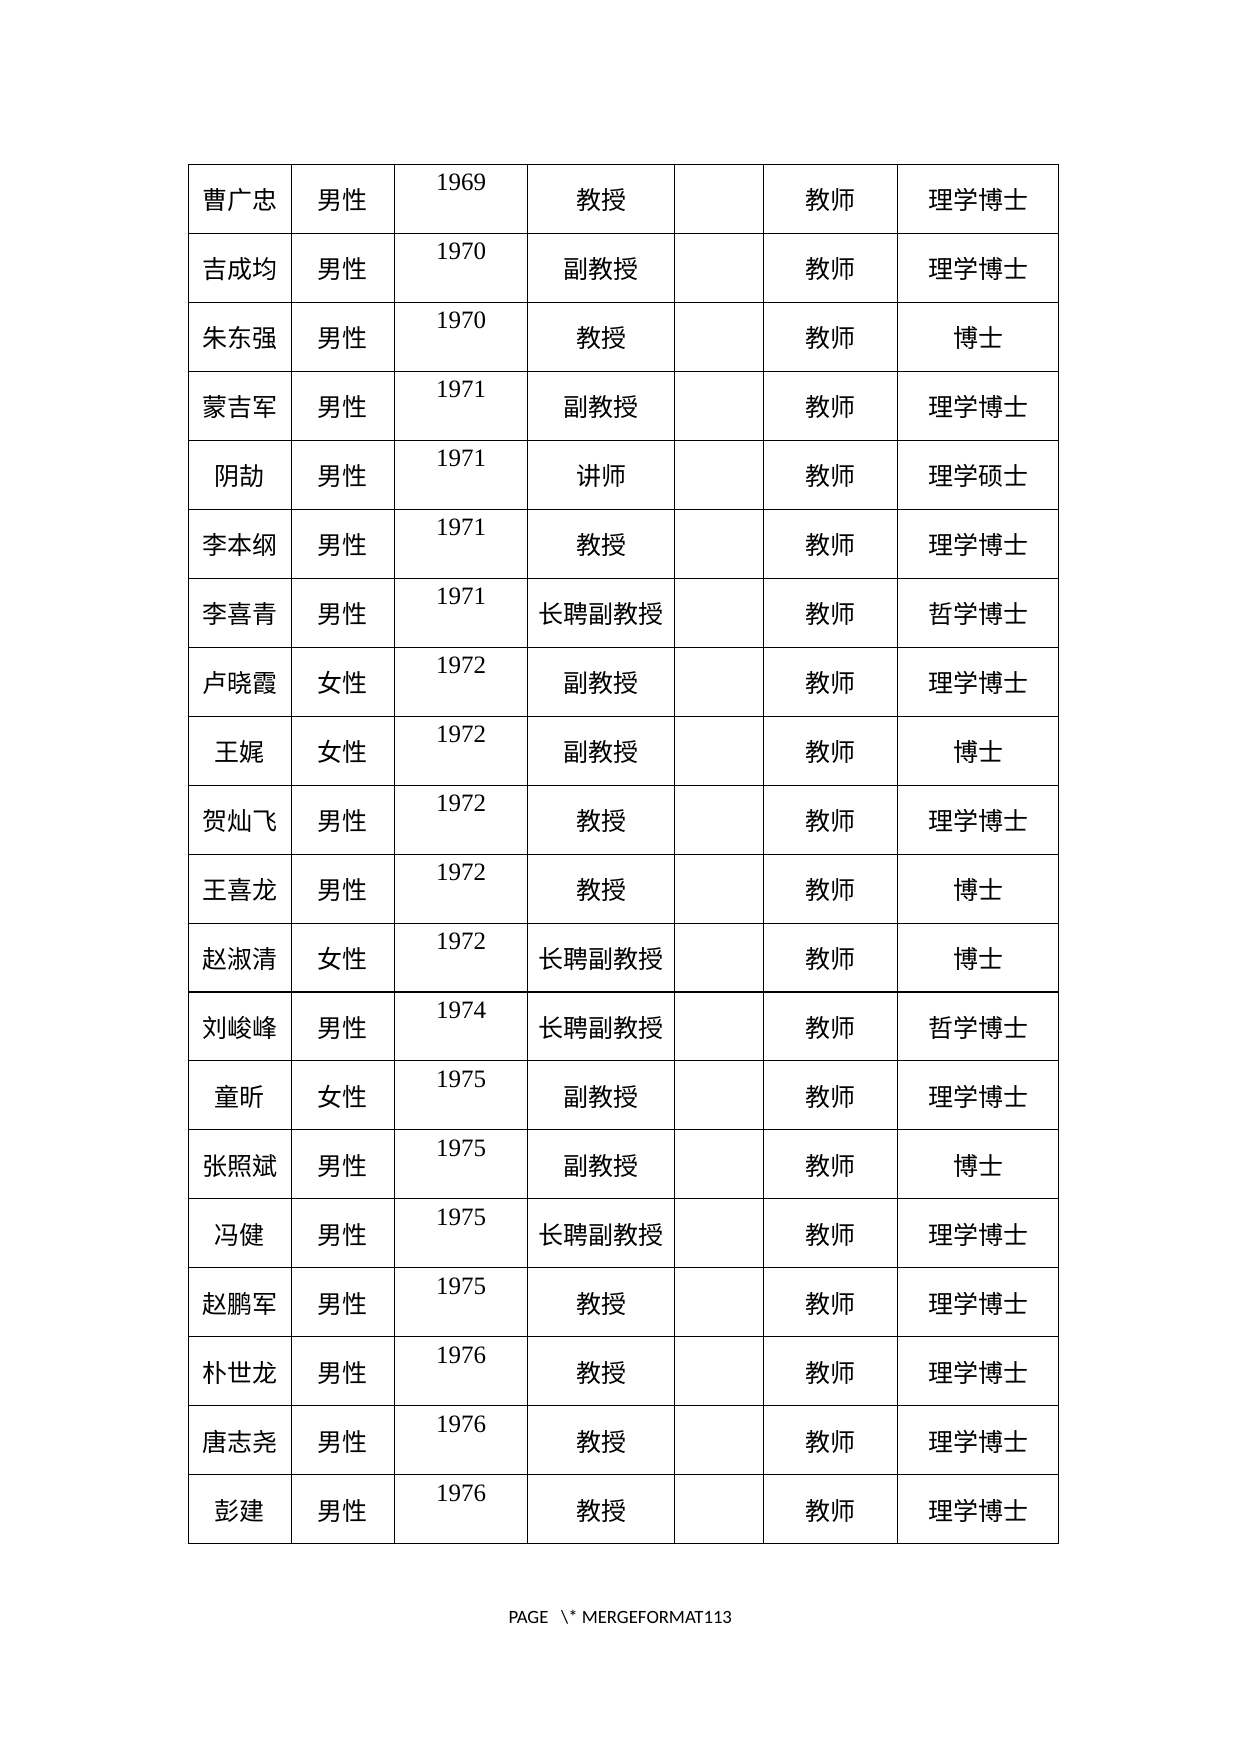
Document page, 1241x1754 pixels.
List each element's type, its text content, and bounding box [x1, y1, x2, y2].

table_cell 李喜青 [189, 579, 291, 647]
table_cell 女性 [292, 1061, 394, 1129]
table_cell 教师 [764, 717, 897, 784]
table_cell [675, 648, 763, 716]
table_cell 1976 [395, 1406, 527, 1474]
table_cell 1969 [395, 165, 527, 233]
table_cell 王喜龙 [189, 855, 291, 922]
table_cell 教师 [764, 1406, 897, 1474]
table_cell 刘峻峰 [189, 993, 291, 1060]
table_cell 讲师 [528, 441, 674, 509]
table_cell [675, 441, 763, 509]
table_cell 博士 [898, 924, 1058, 991]
table_cell 教授 [528, 510, 674, 578]
table_cell [675, 1199, 763, 1267]
table_cell [675, 786, 763, 853]
table_cell 教师 [764, 372, 897, 440]
table_cell 理学硕士 [898, 441, 1058, 509]
table_cell 1972 [395, 924, 527, 991]
table_cell 1975 [395, 1268, 527, 1336]
table_cell 1974 [395, 993, 527, 1060]
table_cell 赵淑清 [189, 924, 291, 991]
table_cell 理学博士 [898, 1406, 1058, 1474]
table_cell 理学博士 [898, 1061, 1058, 1129]
table_cell 吉成均 [189, 234, 291, 302]
table_cell 男性 [292, 303, 394, 371]
table_cell 长聘副教授 [528, 993, 674, 1060]
table_cell 1972 [395, 786, 527, 853]
table_cell 1971 [395, 372, 527, 440]
table_cell 男性 [292, 786, 394, 853]
table_cell 教师 [764, 1475, 897, 1543]
table_cell 1975 [395, 1199, 527, 1267]
table_cell 男性 [292, 510, 394, 578]
table_cell 1972 [395, 648, 527, 716]
table_cell [675, 1061, 763, 1129]
table_cell [675, 855, 763, 922]
table_cell 朱东强 [189, 303, 291, 371]
table_cell 理学博士 [898, 1337, 1058, 1405]
table_cell [675, 372, 763, 440]
table_cell [675, 993, 763, 1060]
table_cell 1972 [395, 717, 527, 784]
table_cell 男性 [292, 1130, 394, 1198]
table_cell 长聘副教授 [528, 1199, 674, 1267]
table_cell 副教授 [528, 1130, 674, 1198]
table_cell 教授 [528, 303, 674, 371]
table_cell 1970 [395, 303, 527, 371]
table_cell [675, 303, 763, 371]
table_cell 1970 [395, 234, 527, 302]
table_cell 男性 [292, 1406, 394, 1474]
table_cell [675, 717, 763, 784]
table_cell 理学博士 [898, 648, 1058, 716]
table_cell 哲学博士 [898, 579, 1058, 647]
table_cell [675, 234, 763, 302]
table_cell 男性 [292, 993, 394, 1060]
table_cell 博士 [898, 855, 1058, 922]
table_cell 教授 [528, 1337, 674, 1405]
table_cell 1971 [395, 441, 527, 509]
table_cell 1975 [395, 1061, 527, 1129]
table_cell 博士 [898, 1130, 1058, 1198]
table_cell 女性 [292, 717, 394, 784]
table_cell 教师 [764, 648, 897, 716]
table_cell 阴劼 [189, 441, 291, 509]
table_cell 1976 [395, 1475, 527, 1543]
table_cell 理学博士 [898, 786, 1058, 853]
table_cell [675, 1268, 763, 1336]
table_cell 理学博士 [898, 1268, 1058, 1336]
table_cell 教授 [528, 165, 674, 233]
table_cell [675, 165, 763, 233]
table_cell 男性 [292, 165, 394, 233]
table_cell 副教授 [528, 1061, 674, 1129]
table_cell 教师 [764, 303, 897, 371]
table_cell 理学博士 [898, 510, 1058, 578]
table_cell 1972 [395, 855, 527, 922]
table_cell 男性 [292, 1475, 394, 1543]
table_cell 教授 [528, 855, 674, 922]
table_cell 男性 [292, 372, 394, 440]
table_cell 教授 [528, 786, 674, 853]
table_cell 副教授 [528, 717, 674, 784]
table_cell 副教授 [528, 372, 674, 440]
table_cell 男性 [292, 1268, 394, 1336]
table_cell 童昕 [189, 1061, 291, 1129]
table_cell 1971 [395, 579, 527, 647]
table_cell 理学博士 [898, 165, 1058, 233]
table_cell 教师 [764, 924, 897, 991]
table_cell 教师 [764, 441, 897, 509]
table_cell 长聘副教授 [528, 579, 674, 647]
table_cell 曹广忠 [189, 165, 291, 233]
table_cell [675, 1130, 763, 1198]
table_cell [675, 579, 763, 647]
table_cell 女性 [292, 648, 394, 716]
table_cell [675, 510, 763, 578]
table_cell 张照斌 [189, 1130, 291, 1198]
table_cell 男性 [292, 441, 394, 509]
table_cell 哲学博士 [898, 993, 1058, 1060]
table_cell 彭建 [189, 1475, 291, 1543]
table_cell 男性 [292, 1337, 394, 1405]
table_cell 唐志尧 [189, 1406, 291, 1474]
table_cell 理学博士 [898, 234, 1058, 302]
table_cell 理学博士 [898, 1475, 1058, 1543]
table_cell 王娓 [189, 717, 291, 784]
table_cell 教授 [528, 1406, 674, 1474]
table_cell [675, 924, 763, 991]
table_cell 教授 [528, 1268, 674, 1336]
table_cell 卢晓霞 [189, 648, 291, 716]
table_cell 理学博士 [898, 372, 1058, 440]
table_cell 教师 [764, 855, 897, 922]
table_cell 理学博士 [898, 1199, 1058, 1267]
table_cell 男性 [292, 234, 394, 302]
table_cell 李本纲 [189, 510, 291, 578]
table_cell 教师 [764, 510, 897, 578]
table_cell [675, 1406, 763, 1474]
table_cell 博士 [898, 717, 1058, 784]
table_cell 男性 [292, 1199, 394, 1267]
table_cell 博士 [898, 303, 1058, 371]
table_cell 教师 [764, 786, 897, 853]
table_cell 教师 [764, 579, 897, 647]
table_cell 男性 [292, 855, 394, 922]
table_cell 1971 [395, 510, 527, 578]
table_cell [675, 1475, 763, 1543]
table_cell [675, 1337, 763, 1405]
table_cell 副教授 [528, 234, 674, 302]
table_cell 教师 [764, 1268, 897, 1336]
table_cell 冯健 [189, 1199, 291, 1267]
table_cell 副教授 [528, 648, 674, 716]
table_cell 1976 [395, 1337, 527, 1405]
table_cell 教授 [528, 1475, 674, 1543]
table_cell 贺灿飞 [189, 786, 291, 853]
table_cell 教师 [764, 1130, 897, 1198]
table_cell 教师 [764, 1199, 897, 1267]
table_cell 教师 [764, 165, 897, 233]
table_cell 蒙吉军 [189, 372, 291, 440]
table_cell 男性 [292, 579, 394, 647]
table_cell 1975 [395, 1130, 527, 1198]
table_cell 教师 [764, 234, 897, 302]
table_cell 女性 [292, 924, 394, 991]
table_cell 教师 [764, 993, 897, 1060]
table_cell 赵鹏军 [189, 1268, 291, 1336]
table_cell 长聘副教授 [528, 924, 674, 991]
table_cell 教师 [764, 1337, 897, 1405]
table_cell 朴世龙 [189, 1337, 291, 1405]
table_cell 教师 [764, 1061, 897, 1129]
